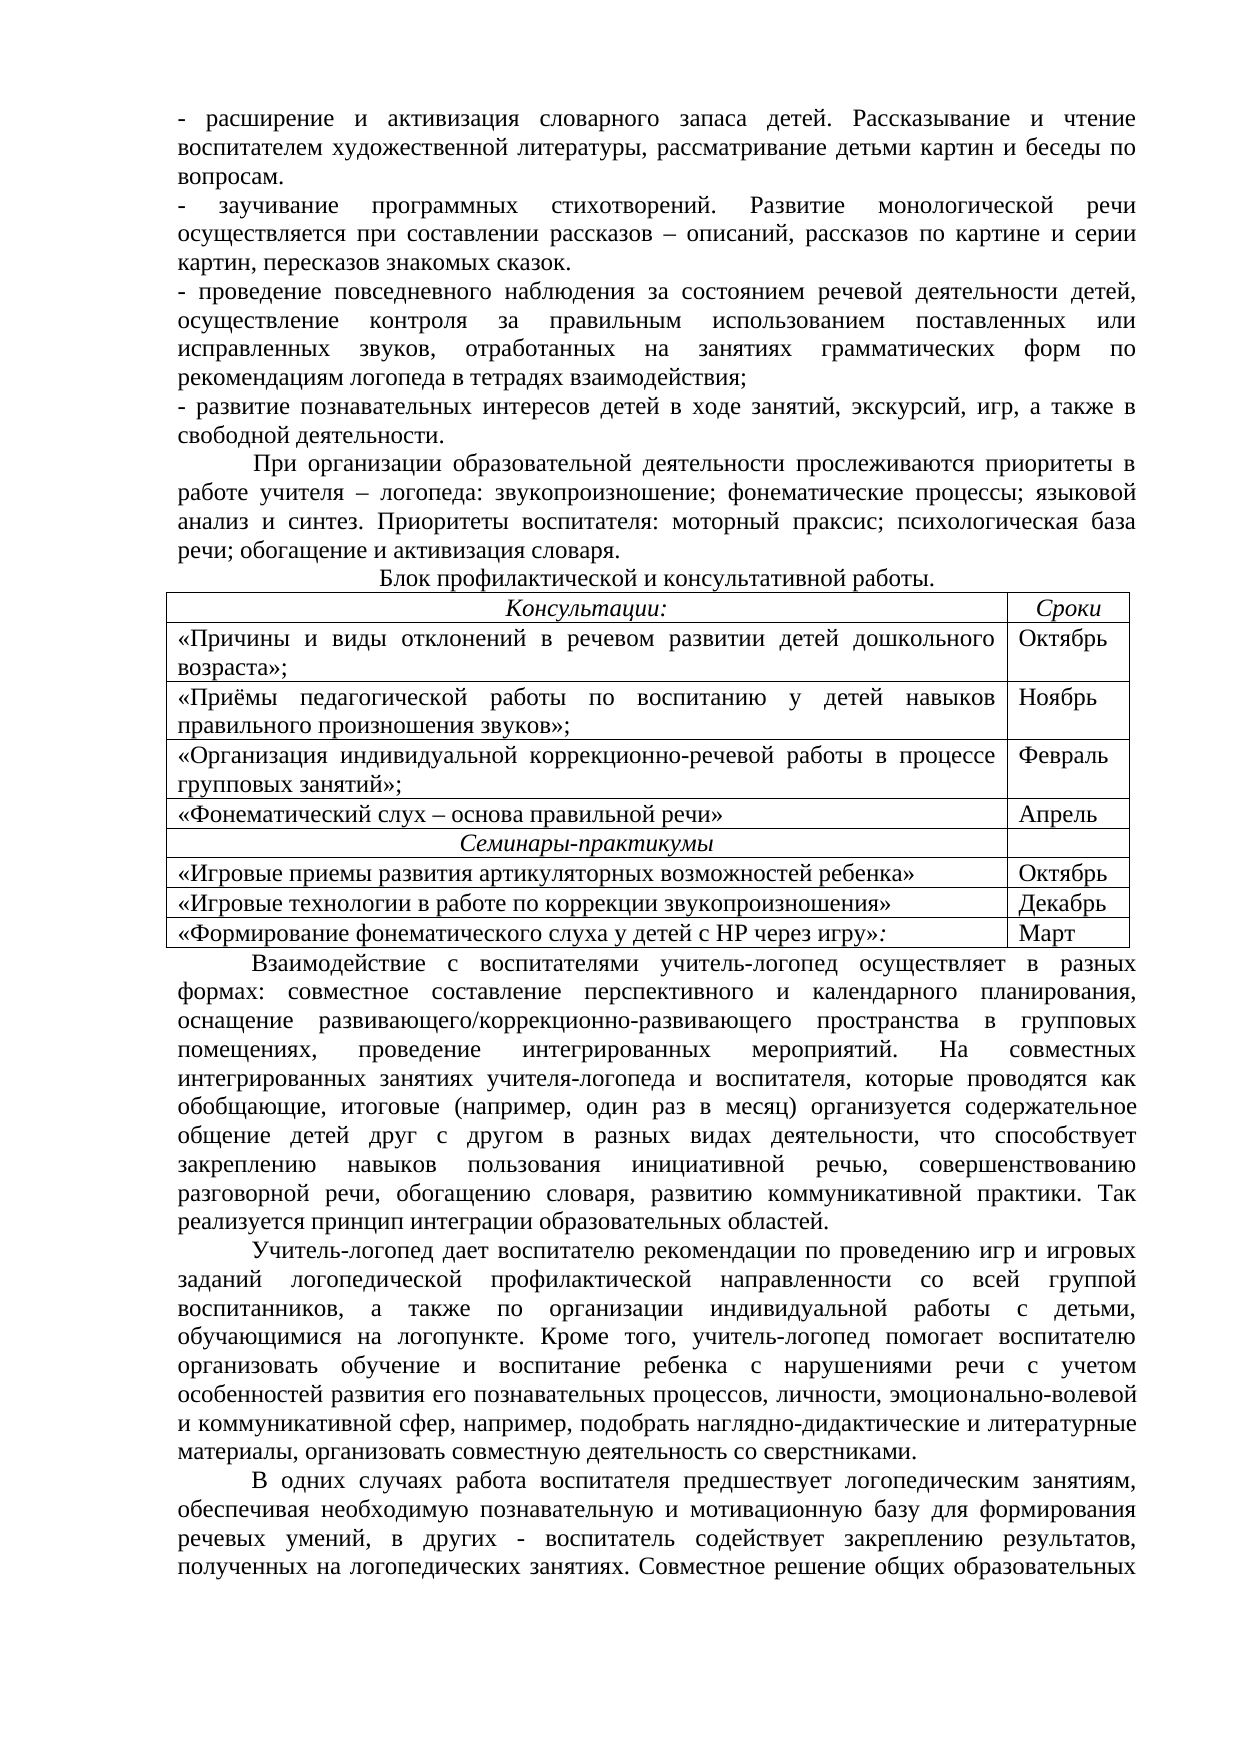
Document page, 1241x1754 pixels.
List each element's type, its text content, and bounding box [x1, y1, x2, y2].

table_cell Октябрь [1008, 623, 1129, 681]
table_cell «Приёмы педагогической работы по воспитанию у детей навыков правильного произношения звуков»; [167, 682, 1007, 739]
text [177, 1465, 1137, 1580]
table_cell Семинары-практикумы [167, 829, 1007, 857]
text - расширение и активизация словарного запаса детей. Рассказывание и чтение воспитателем художественной литературы, рассматривание детьми картин и беседы по вопросам. [177, 103, 1137, 190]
text - проведение повседневного наблюдения за состоянием речевой деятельности детей, осуществление контроля за правильным использованием поставленных или исправленных звуков, отработанных на занятиях грамматических форм по рекомендациям логопеда в тетрадях взаимодействия; [177, 276, 1137, 391]
table_cell «Формирование фонематического слуха у детей с НР через игру»: [167, 918, 1007, 947]
table_cell Февраль [1008, 740, 1129, 798]
text Блок профилактической и консультативной работы. [177, 563, 1137, 592]
table_cell Декабрь [1008, 888, 1129, 917]
table_cell «Фонематический слух – основа правильной речи» [167, 799, 1007, 827]
text Взаимодействие с воспитателями учитель-логопед осуществляет в разных формах: совместное составление перспективного и календарного планирования, оснащение развивающего/коррекционно-развивающего пространства в групповых помещениях, проведение интегрированных мероприятий. На совместных интегрированных занятиях учителя-логопеда и воспитателя, которые проводятся как обобщающие, итоговые (например, один раз в месяц) организуется содержательное общение детей друг с другом в разных видах деятельности, что способствует закреплению навыков пользования инициативной речью, совершенствованию разговорной речи, обогащению словаря, развитию коммуникативной практики. Так реализуется принцип интеграции образовательных областей. [177, 948, 1137, 1235]
table_cell Март [1008, 918, 1129, 947]
table_cell Ноябрь [1008, 682, 1129, 739]
table_cell Октябрь [1008, 858, 1129, 887]
text - заучивание программных стихотворений. Развитие монологической речи осуществляется при составлении рассказов – описаний, рассказов по картине и серии картин, пересказов знакомых сказок. [177, 190, 1137, 276]
table_cell «Игровые технологии в работе по коррекции звукопроизношения» [167, 888, 1007, 917]
text Учитель-логопед дает воспитателю рекомендации по проведению игр и игровых заданий логопедической профилактической направленности со всей группой воспитанников, а также по организации индивидуальной работы с детьми, обучающимися на логопункте. Кроме того, учитель-логопед помогает воспитателю организовать обучение и воспитание ребенка с нарушениями речи с учетом особенностей развития его познавательных процессов, личности, эмоционально-волевой и коммуникативной сфер, например, подобрать наглядно-дидактические и литературные материалы, организовать совместную деятельность со сверстниками. [177, 1235, 1137, 1465]
table_cell «Организация индивидуальной коррекционно-речевой работы в процессе групповых занятий»; [167, 740, 1007, 798]
table_cell [1008, 829, 1129, 857]
text При организации образовательной деятельности прослеживаются приоритеты в работе учителя – логопеда: звукопроизношение; фонематические процессы; языковой анализ и синтез. Приоритеты воспитателя: моторный праксис; психологическая база речи; обогащение и активизация словаря. [177, 448, 1137, 563]
text - развитие познавательных интересов детей в ходе занятий, экскурсий, игр, а также в свободной деятельности. [177, 391, 1137, 448]
table_cell «Причины и виды отклонений в речевом развитии детей дошкольного возраста»; [167, 623, 1007, 681]
table_cell Апрель [1008, 799, 1129, 827]
table_cell «Игровые приемы развития артикуляторных возможностей ребенка» [167, 858, 1007, 887]
